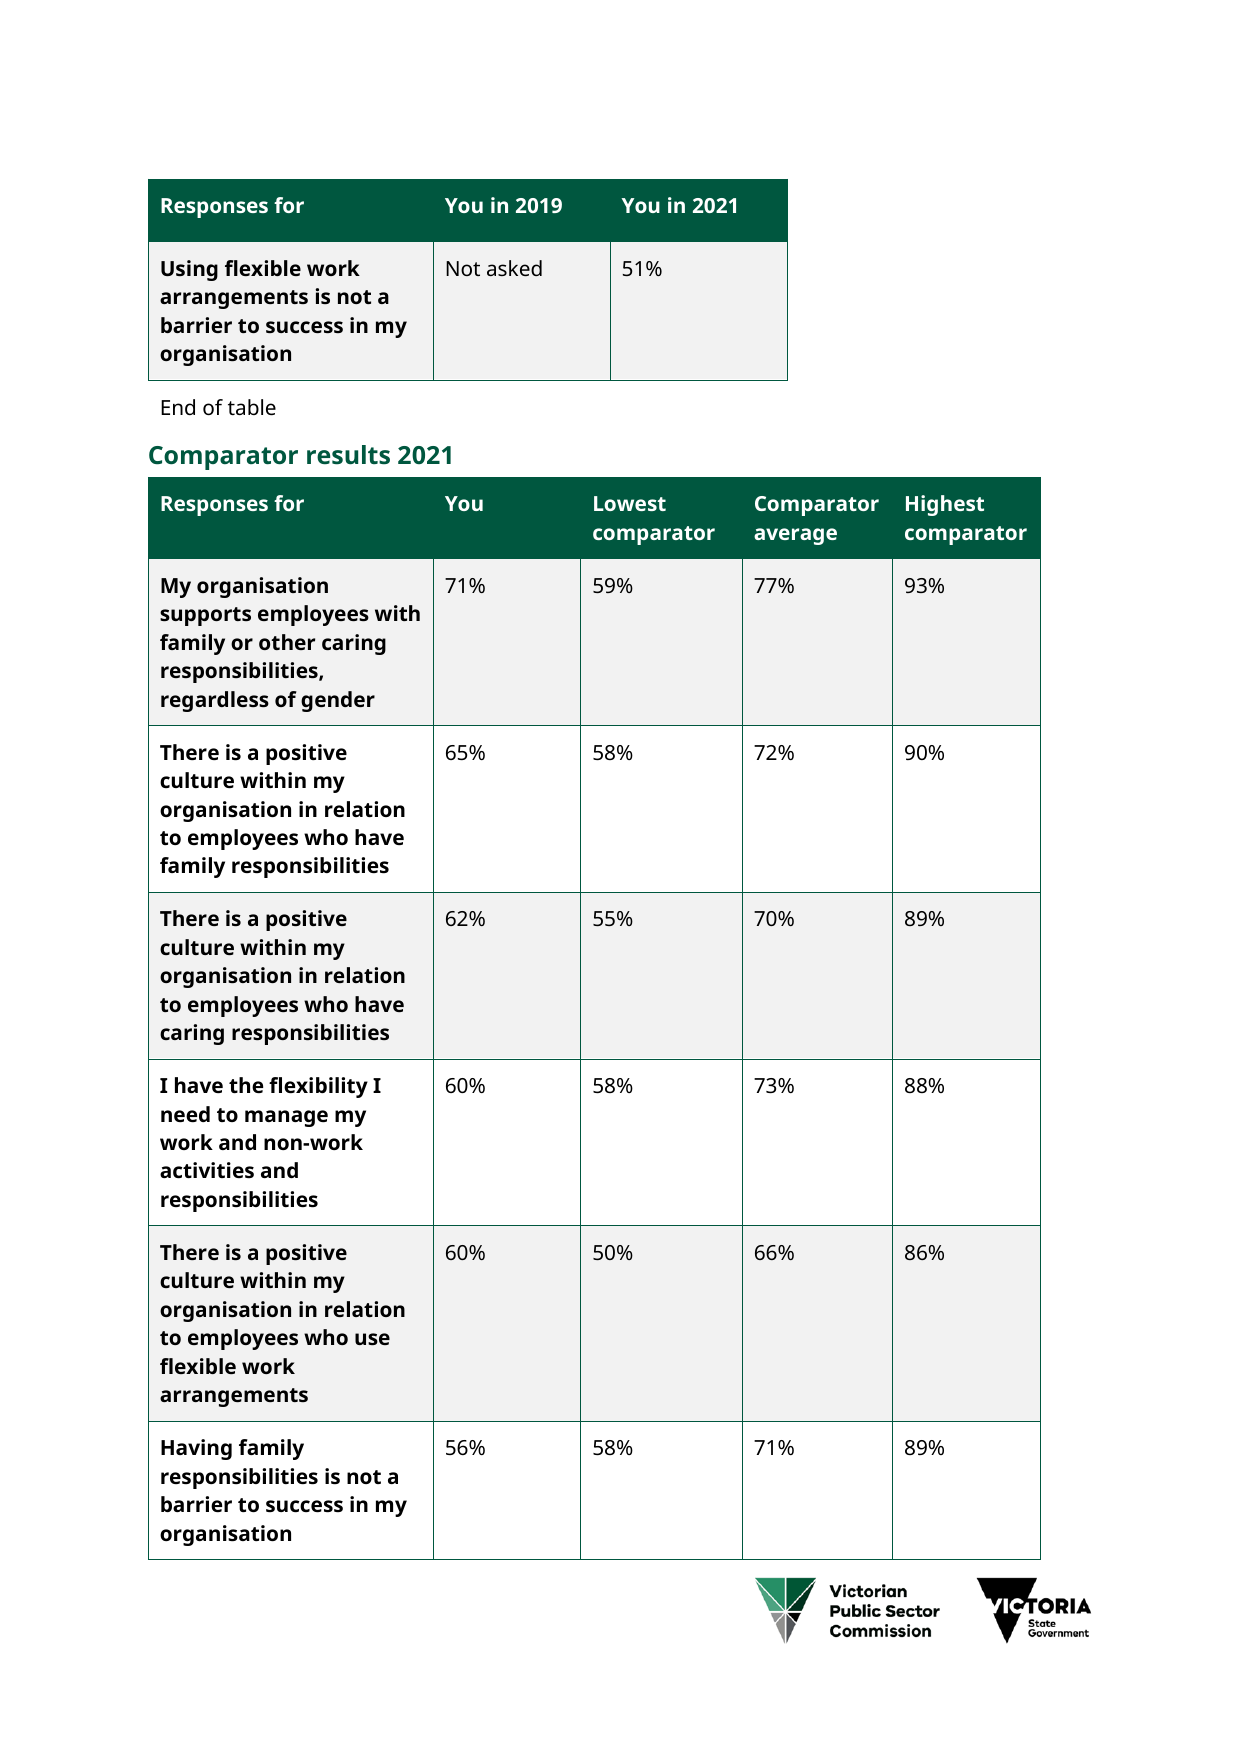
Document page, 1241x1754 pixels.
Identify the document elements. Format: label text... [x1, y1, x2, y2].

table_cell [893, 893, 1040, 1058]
picture [754, 1577, 1093, 1645]
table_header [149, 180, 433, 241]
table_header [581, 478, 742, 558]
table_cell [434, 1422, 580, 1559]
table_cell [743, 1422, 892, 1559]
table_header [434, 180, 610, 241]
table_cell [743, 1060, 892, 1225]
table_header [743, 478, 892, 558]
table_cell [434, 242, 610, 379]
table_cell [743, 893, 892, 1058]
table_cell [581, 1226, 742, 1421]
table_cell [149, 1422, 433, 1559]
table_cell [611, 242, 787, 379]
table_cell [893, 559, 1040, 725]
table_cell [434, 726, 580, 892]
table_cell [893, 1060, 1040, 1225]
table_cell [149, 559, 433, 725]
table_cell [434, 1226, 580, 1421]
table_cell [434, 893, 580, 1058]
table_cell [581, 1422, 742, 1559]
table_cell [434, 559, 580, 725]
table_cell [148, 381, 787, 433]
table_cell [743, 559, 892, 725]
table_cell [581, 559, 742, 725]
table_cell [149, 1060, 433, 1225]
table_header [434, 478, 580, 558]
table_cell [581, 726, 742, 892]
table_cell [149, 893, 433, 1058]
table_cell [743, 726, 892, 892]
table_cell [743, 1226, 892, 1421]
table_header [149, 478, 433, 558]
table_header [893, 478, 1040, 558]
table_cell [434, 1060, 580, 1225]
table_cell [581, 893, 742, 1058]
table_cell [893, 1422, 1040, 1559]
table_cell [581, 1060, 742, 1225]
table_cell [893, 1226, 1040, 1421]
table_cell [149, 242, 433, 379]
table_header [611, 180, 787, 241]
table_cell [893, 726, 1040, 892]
subtitle Comparator results 2021 [148, 438, 1092, 472]
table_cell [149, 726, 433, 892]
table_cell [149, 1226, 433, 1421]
